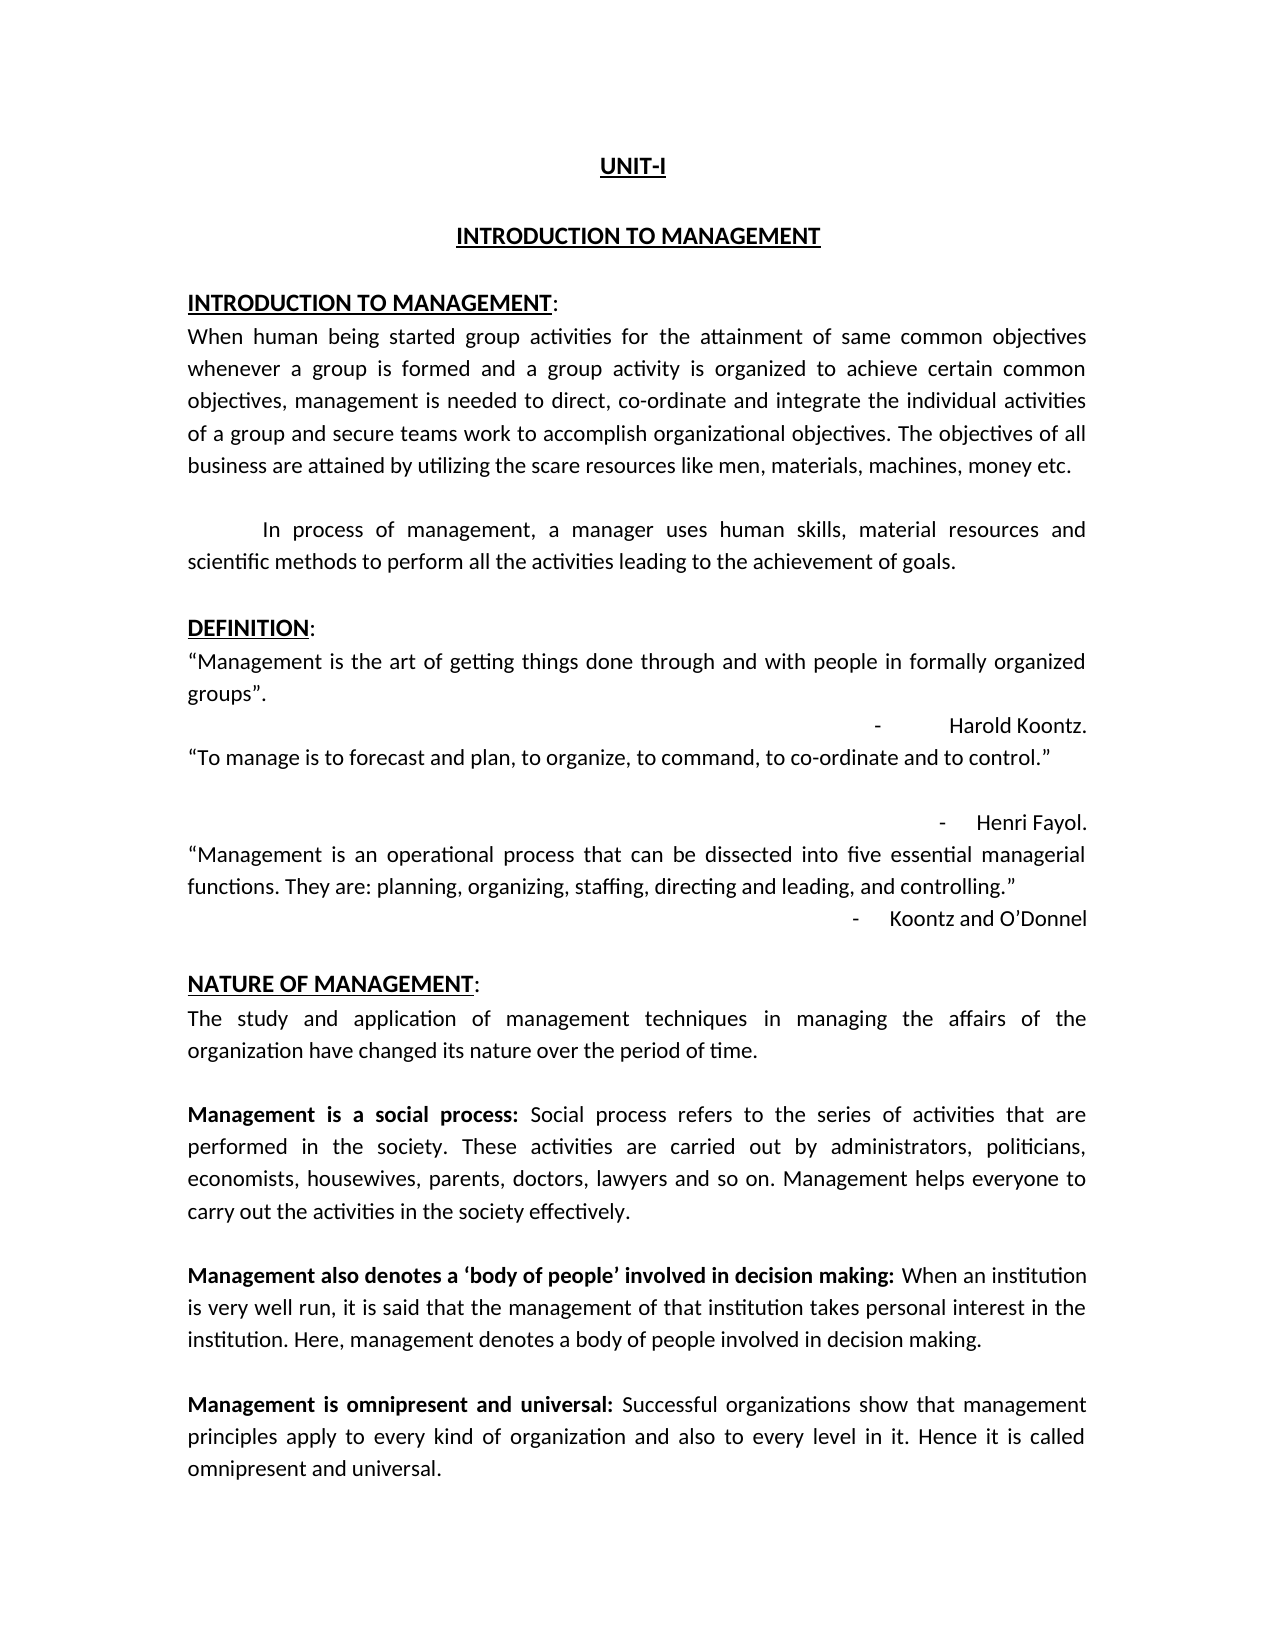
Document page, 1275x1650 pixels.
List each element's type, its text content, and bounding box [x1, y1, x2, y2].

text - Henri Fayol. [225, 808, 1087, 836]
text “To manage is to forecast and plan, to organize, to command, to co-ordinate and to control.” [187, 743, 1087, 803]
text Management is omnipresent and universal: Successful organizations show that management principles apply to every kind of organization and also to every level in it. Hence it is called omnipresent and universal. [187, 1390, 1087, 1482]
text Management is a social process: Social process refers to the series of activities that are performed in the society. These activities are carried out by administrators, politicians, economists, housewives, parents, doctors, lawyers and so on. Management helps everyone to carry out the activities in the society effectively. [187, 1100, 1087, 1225]
text DEFINITION: [187, 612, 1087, 642]
list Koontz and O’Donnel [225, 904, 1087, 932]
text “Management is the art of getting things done through and with people in formally organized groups”. [187, 647, 1087, 707]
text Management also denotes a ‘body of people’ involved in decision making: When an institution is very well run, it is said that the management of that institution takes personal interest in the institution. Here, management denotes a body of people involved in decision making. [187, 1261, 1087, 1353]
list - Harold Koontz. [262, 711, 1087, 739]
text The study and application of management techniques in managing the affairs of the organization have changed its nature over the period of time. [187, 1004, 1087, 1064]
text NATURE OF MANAGEMENT: [187, 969, 1087, 999]
text INTRODUCTION TO MANAGEMENT: [187, 287, 1087, 318]
text INTRODUCTION TO MANAGEMENT [456, 220, 1087, 250]
text “Management is an operational process that can be dissected into five essential managerial functions. They are: planning, organizing, staffing, directing and leading, and controlling.” [187, 840, 1087, 900]
text UNIT-I [600, 150, 1087, 180]
text When human being started group activities for the attainment of same common objectives whenever a group is formed and a group activity is organized to achieve certain common objectives, management is needed to direct, co-ordinate and integrate the individual activities of a group and secure teams work to accomplish organizational objectives. The objectives of all business are attained by utilizing the scare resources like men, materials, machines, money etc. [187, 322, 1087, 479]
text In process of management, a manager uses human skills, material resources and scientific methods to perform all the activities leading to the achievement of goals. [187, 515, 1087, 575]
